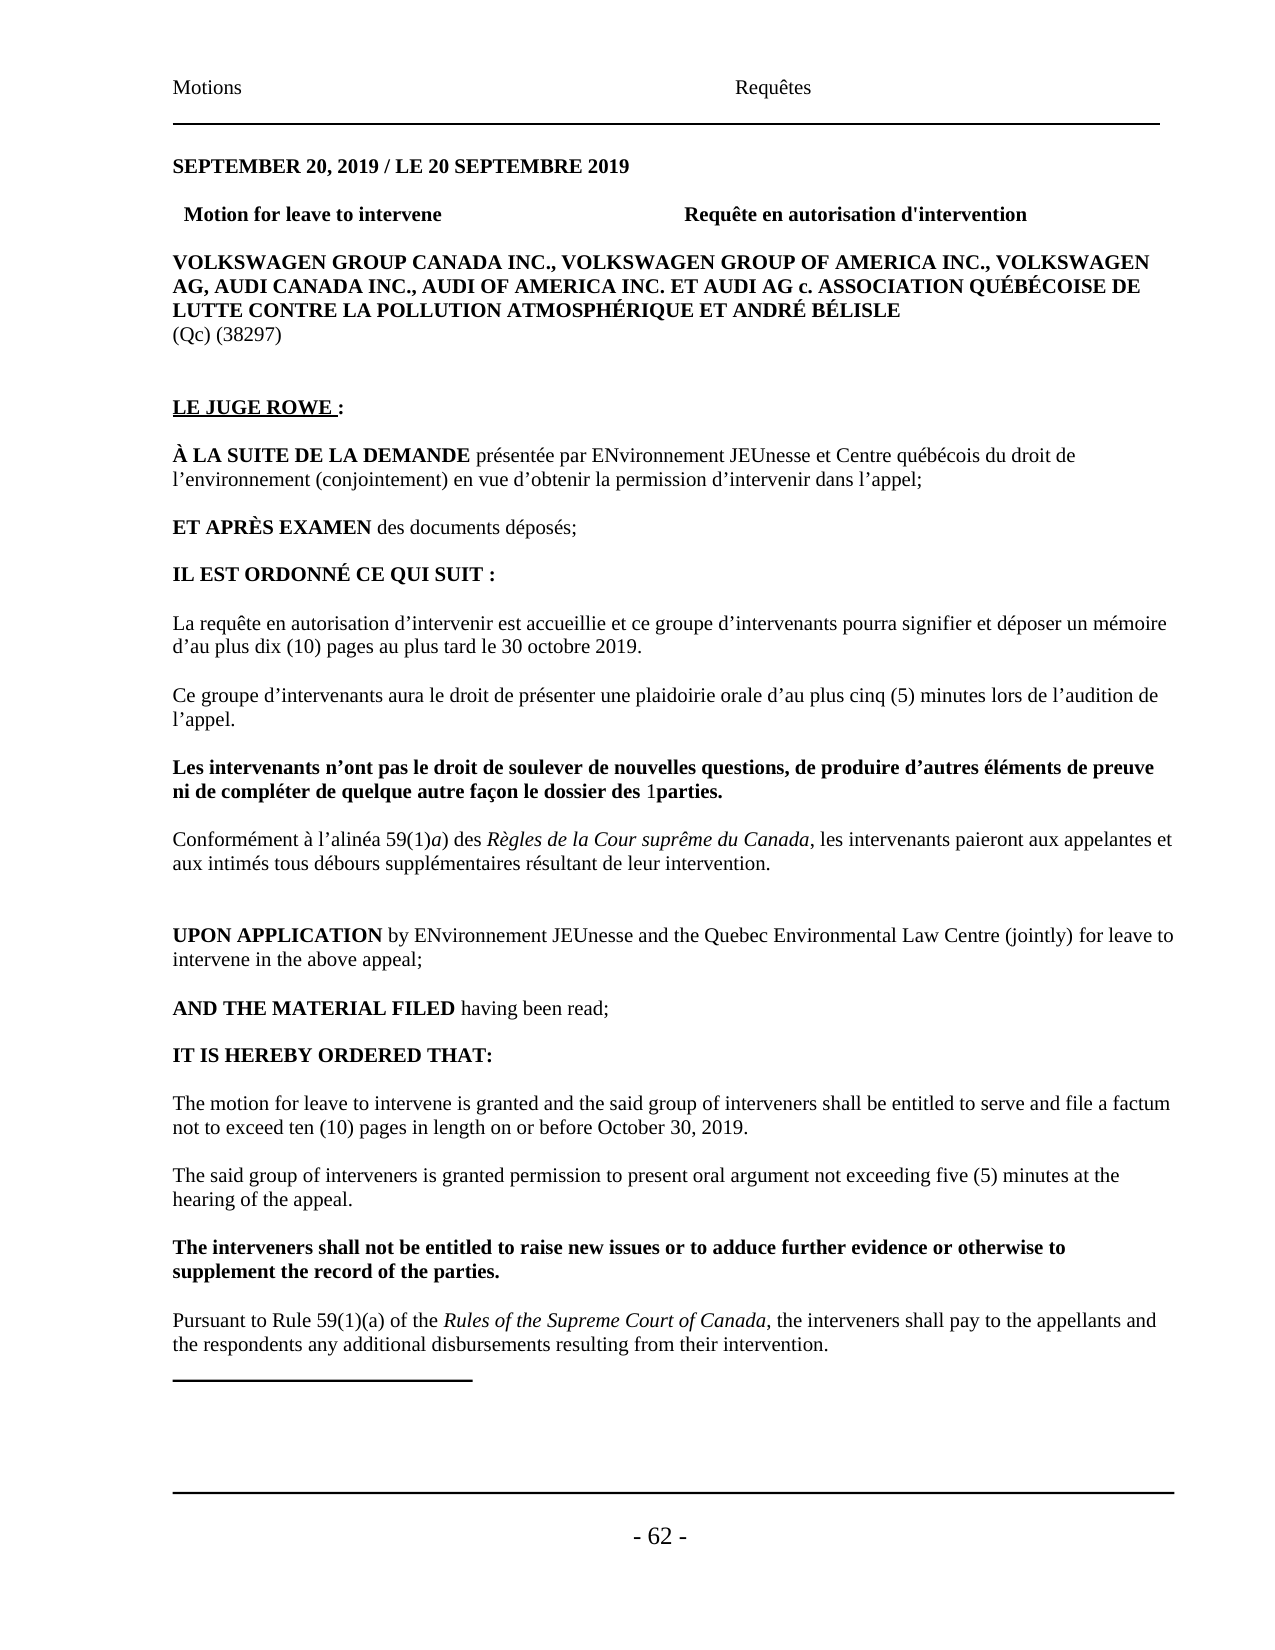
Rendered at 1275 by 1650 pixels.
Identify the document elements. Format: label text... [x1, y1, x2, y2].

text UPON APPLICATION by ENvironnement JEUnesse and the Quebec Environmental Law Centre (jointly) for leave to intervene in the above appeal; [172, 923, 1174, 971]
text IL EST ORDONNÉ CE QUI SUIT : [172, 562, 1174, 586]
text SEPTEMBER 20, 2019 / LE 20 SEPTEMBRE 2019 [172, 154, 1174, 178]
text Ce groupe d’intervenants aura le droit de présenter une plaidoirie orale d’au plus cinq (5) minutes lors de l’audition de l’appel. [172, 683, 1174, 731]
text The motion for leave to intervene is granted and the said group of interveners shall be entitled to serve and file a factum not to exceed ten (10) pages in length on or before October 30, 2019. [172, 1091, 1174, 1139]
text À LA SUITE DE LA DEMANDE présentée par ENvironnement JEUnesse et Centre québécois du droit de l’environnement (conjointement) en vue d’obtenir la permission d’intervenir dans l’appel; [172, 443, 1174, 491]
text Conformément à l’alinéa 59(1)a) des Règles de la Cour suprême du Canada, les intervenants paieront aux appelantes et aux intimés tous débours supplémentaires résultant de leur intervention. [172, 827, 1174, 875]
text ET APRÈS EXAMEN des documents déposés; [172, 515, 1174, 539]
text IT IS HEREBY ORDERED THAT: [172, 1043, 1174, 1067]
text AND THE MATERIAL FILED having been read; [172, 995, 1174, 1019]
table_header Requête en autorisation d'intervention [673, 202, 1173, 226]
text Les intervenants n’ont pas le droit de soulever de nouvelles questions, de produire d’autres éléments de preuve ni de compléter de quelque autre façon le dossier des parties. [172, 755, 1174, 803]
text LE JUGE ROWE : [172, 394, 1174, 419]
text The said group of interveners is granted permission to present oral argument not exceeding five (5) minutes at the hearing of the appeal. [172, 1163, 1174, 1211]
text (Qc) (38297) [172, 322, 1174, 346]
text Volkswagen Group Canada Inc., Volkswagen Group of America Inc., Volkswagen AG, Audi Canada Inc., Audi of America Inc. et Audi AG c. Association québécoise de lutte contre la pollution atmosphérique et André Bélisle [172, 250, 1174, 322]
table_header Motion for leave to intervene [173, 202, 673, 226]
text The interveners shall not be entitled to raise new issues or to adduce further evidence or otherwise to supplement the record of the parties. [172, 1235, 1174, 1283]
text Pursuant to Rule 59(1)(a) of the Rules of the Supreme Court of Canada, the interveners shall pay to the appellants and the respondents any additional disbursements resulting from their intervention. [172, 1307, 1174, 1356]
text La requête en autorisation d’intervenir est accueillie et ce groupe d’intervenants pourra signifier et déposer un mémoire d’au plus dix (10) pages au plus tard le 30 octobre 2019. [172, 610, 1174, 658]
